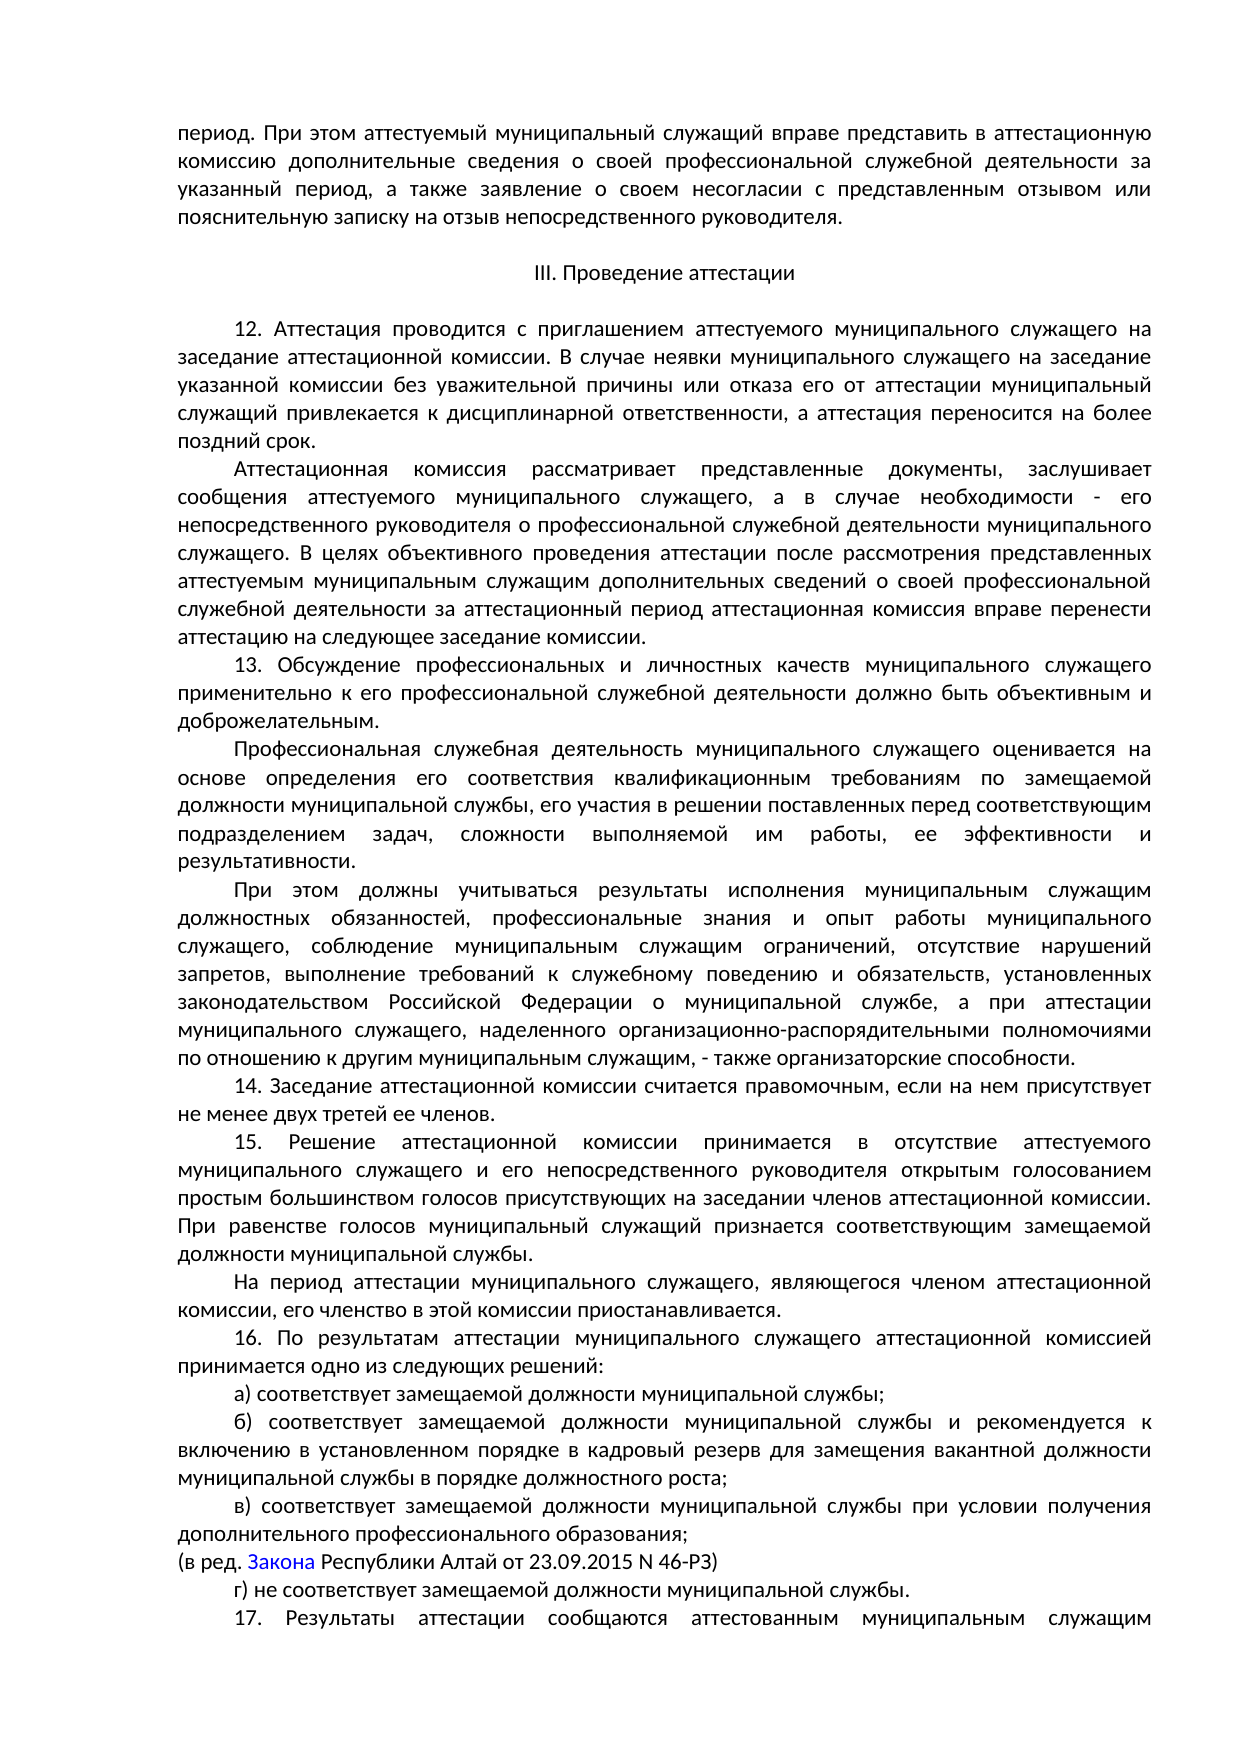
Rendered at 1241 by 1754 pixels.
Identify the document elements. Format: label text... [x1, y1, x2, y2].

text г) не соответствует замещаемой должности муниципальной службы. [177, 1575, 1152, 1603]
text 16. По результатам аттестации муниципального служащего аттестационной комиссией принимается одно из следующих решений: [177, 1323, 1152, 1379]
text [177, 1603, 1152, 1631]
text Аттестационная комиссия рассматривает представленные документы, заслушивает сообщения аттестуемого муниципального служащего, а в случае необходимости - его непосредственного руководителя о профессиональной служебной деятельности муниципального служащего. В целях объективного проведения аттестации после рассмотрения представленных аттестуемым муниципальным служащим дополнительных сведений о своей профессиональной служебной деятельности за аттестационный период аттестационная комиссия вправе перенести аттестацию на следующее заседание комиссии. [177, 454, 1152, 651]
text Профессиональная служебная деятельность муниципального служащего оценивается на основе определения его соответствия квалификационным требованиям по замещаемой должности муниципальной службы, его участия в решении поставленных перед соответствующим подразделением задач, сложности выполняемой им работы, ее эффективности и результативности. [177, 734, 1152, 875]
text При этом должны учитываться результаты исполнения муниципальным служащим должностных обязанностей, профессиональные знания и опыт работы муниципального служащего, соблюдение муниципальным служащим ограничений, отсутствие нарушений запретов, выполнение требований к служебному поведению и обязательств, установленных законодательством Российской Федерации о муниципальной службе, а при аттестации муниципального служащего, наделенного организационно-распорядительными полномочиями по отношению к другим муниципальным служащим, - также организаторские способности. [177, 875, 1152, 1071]
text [177, 118, 1152, 230]
text 15. Решение аттестационной комиссии принимается в отсутствие аттестуемого муниципального служащего и его непосредственного руководителя открытым голосованием простым большинством голосов присутствующих на заседании членов аттестационной комиссии. При равенстве голосов муниципальный служащий признается соответствующим замещаемой должности муниципальной службы. [177, 1127, 1152, 1267]
text в) соответствует замещаемой должности муниципальной службы при условии получения дополнительного профессионального образования; [177, 1491, 1152, 1547]
text На период аттестации муниципального служащего, являющегося членом аттестационной комиссии, его членство в этой комиссии приостанавливается. [177, 1267, 1152, 1323]
text 14. Заседание аттестационной комиссии считается правомочным, если на нем присутствует не менее двух третей ее членов. [177, 1071, 1152, 1127]
text (в ред. Закона Республики Алтай от 23.09.2015 N 46-РЗ) [177, 1547, 1152, 1575]
text б) соответствует замещаемой должности муниципальной службы и рекомендуется к включению в установленном порядке в кадровый резерв для замещения вакантной должности муниципальной службы в порядке должностного роста; [177, 1407, 1152, 1491]
text 13. Обсуждение профессиональных и личностных качеств муниципального служащего применительно к его профессиональной служебной деятельности должно быть объективным и доброжелательным. [177, 651, 1152, 734]
text 12. Аттестация проводится с приглашением аттестуемого муниципального служащего на заседание аттестационной комиссии. В случае неявки муниципального служащего на заседание указанной комиссии без уважительной причины или отказа его от аттестации муниципальный служащий привлекается к дисциплинарной ответственности, а аттестация переносится на более поздний срок. [177, 314, 1152, 454]
text а) соответствует замещаемой должности муниципальной службы; [177, 1379, 1152, 1407]
text III. Проведение аттестации [177, 258, 1152, 286]
